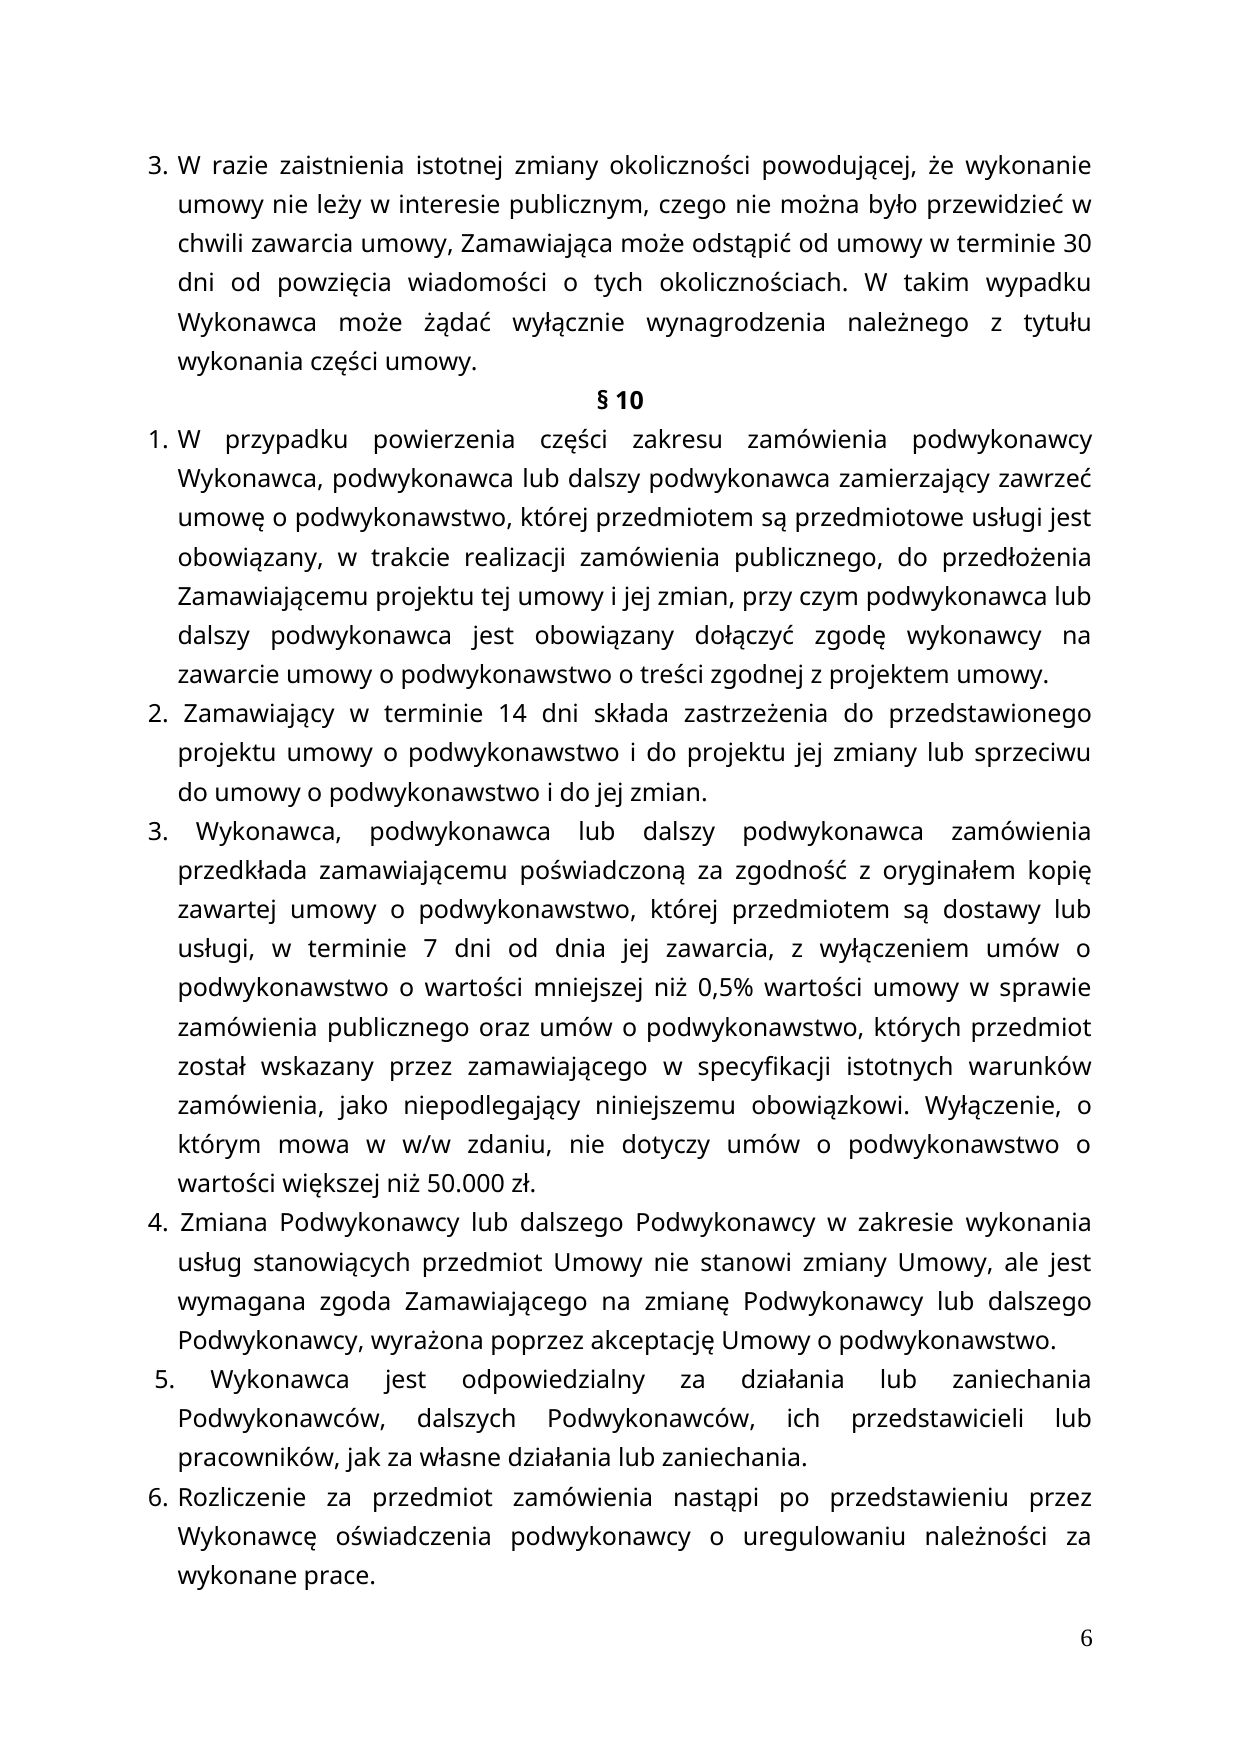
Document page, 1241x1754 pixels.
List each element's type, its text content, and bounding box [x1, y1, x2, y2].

text 1. W przypadku powierzenia części zakresu zamówienia podwykonawcy Wykonawca, podwykonawca lub dalszy podwykonawca zamierzający zawrzeć umowę o podwykonawstwo, której przedmiotem są przedmiotowe usługi jest obowiązany, w trakcie realizacji zamówienia publicznego, do przedłożenia Zamawiającemu projektu tej umowy i jej zmian, przy czym podwykonawca lub dalszy podwykonawca jest obowiązany dołączyć zgodę wykonawcy na zawarcie umowy o podwykonawstwo o treści zgodnej z projektem umowy. [148, 422, 1093, 691]
text 3. W razie zaistnienia istotnej zmiany okoliczności powodującej, że wykonanie umowy nie leży w interesie publicznym, czego nie można było przewidzieć w chwili zawarcia umowy, Zamawiająca może odstąpić od umowy w terminie 30 dni od powzięcia wiadomości o tych okolicznościach. W takim wypadku Wykonawca może żądać wyłącznie wynagrodzenia należnego z tytułu wykonania części umowy. [148, 148, 1093, 377]
list Rozliczenie za przedmiot zamówienia nastąpi po przedstawieniu przez Wykonawcę oświadczenia podwykonawcy o uregulowaniu należności za wykonane prace. [148, 1479, 1093, 1592]
text § 10 [148, 383, 1093, 417]
text 2. Zamawiający w terminie 14 dni składa zastrzeżenia do przedstawionego projektu umowy o podwykonawstwo i do projektu jej zmiany lub sprzeciwu do umowy o podwykonawstwo i do jej zmian. [148, 696, 1093, 808]
text 5. Wykonawca jest odpowiedzialny za działania lub zaniechania Podwykonawców, dalszych Podwykonawców, ich przedstawicieli lub pracowników, jak za własne działania lub zaniechania. [148, 1362, 1093, 1474]
text 3. Wykonawca, podwykonawca lub dalszy podwykonawca zamówienia przedkłada zamawiającemu poświadczoną za zgodność z oryginałem kopię zawartej umowy o podwykonawstwo, której przedmiotem są dostawy lub usługi, w terminie 7 dni od dnia jej zawarcia, z wyłączeniem umów o podwykonawstwo o wartości mniejszej niż 0,5% wartości umowy w sprawie zamówienia publicznego oraz umów o podwykonawstwo, których przedmiot został wskazany przez zamawiającego w specyfikacji istotnych warunków zamówienia, jako niepodlegający niniejszemu obowiązkowi. Wyłączenie, o którym mowa w w/w zdaniu, nie dotyczy umów o podwykonawstwo o wartości większej niż 50.000 zł. [148, 813, 1093, 1200]
text 4. Zmiana Podwykonawcy lub dalszego Podwykonawcy w zakresie wykonania usług stanowiących przedmiot Umowy nie stanowi zmiany Umowy, ale jest wymagana zgoda Zamawiającego na zmianę Podwykonawcy lub dalszego Podwykonawcy, wyrażona poprzez akceptację Umowy o podwykonawstwo. [148, 1205, 1093, 1357]
